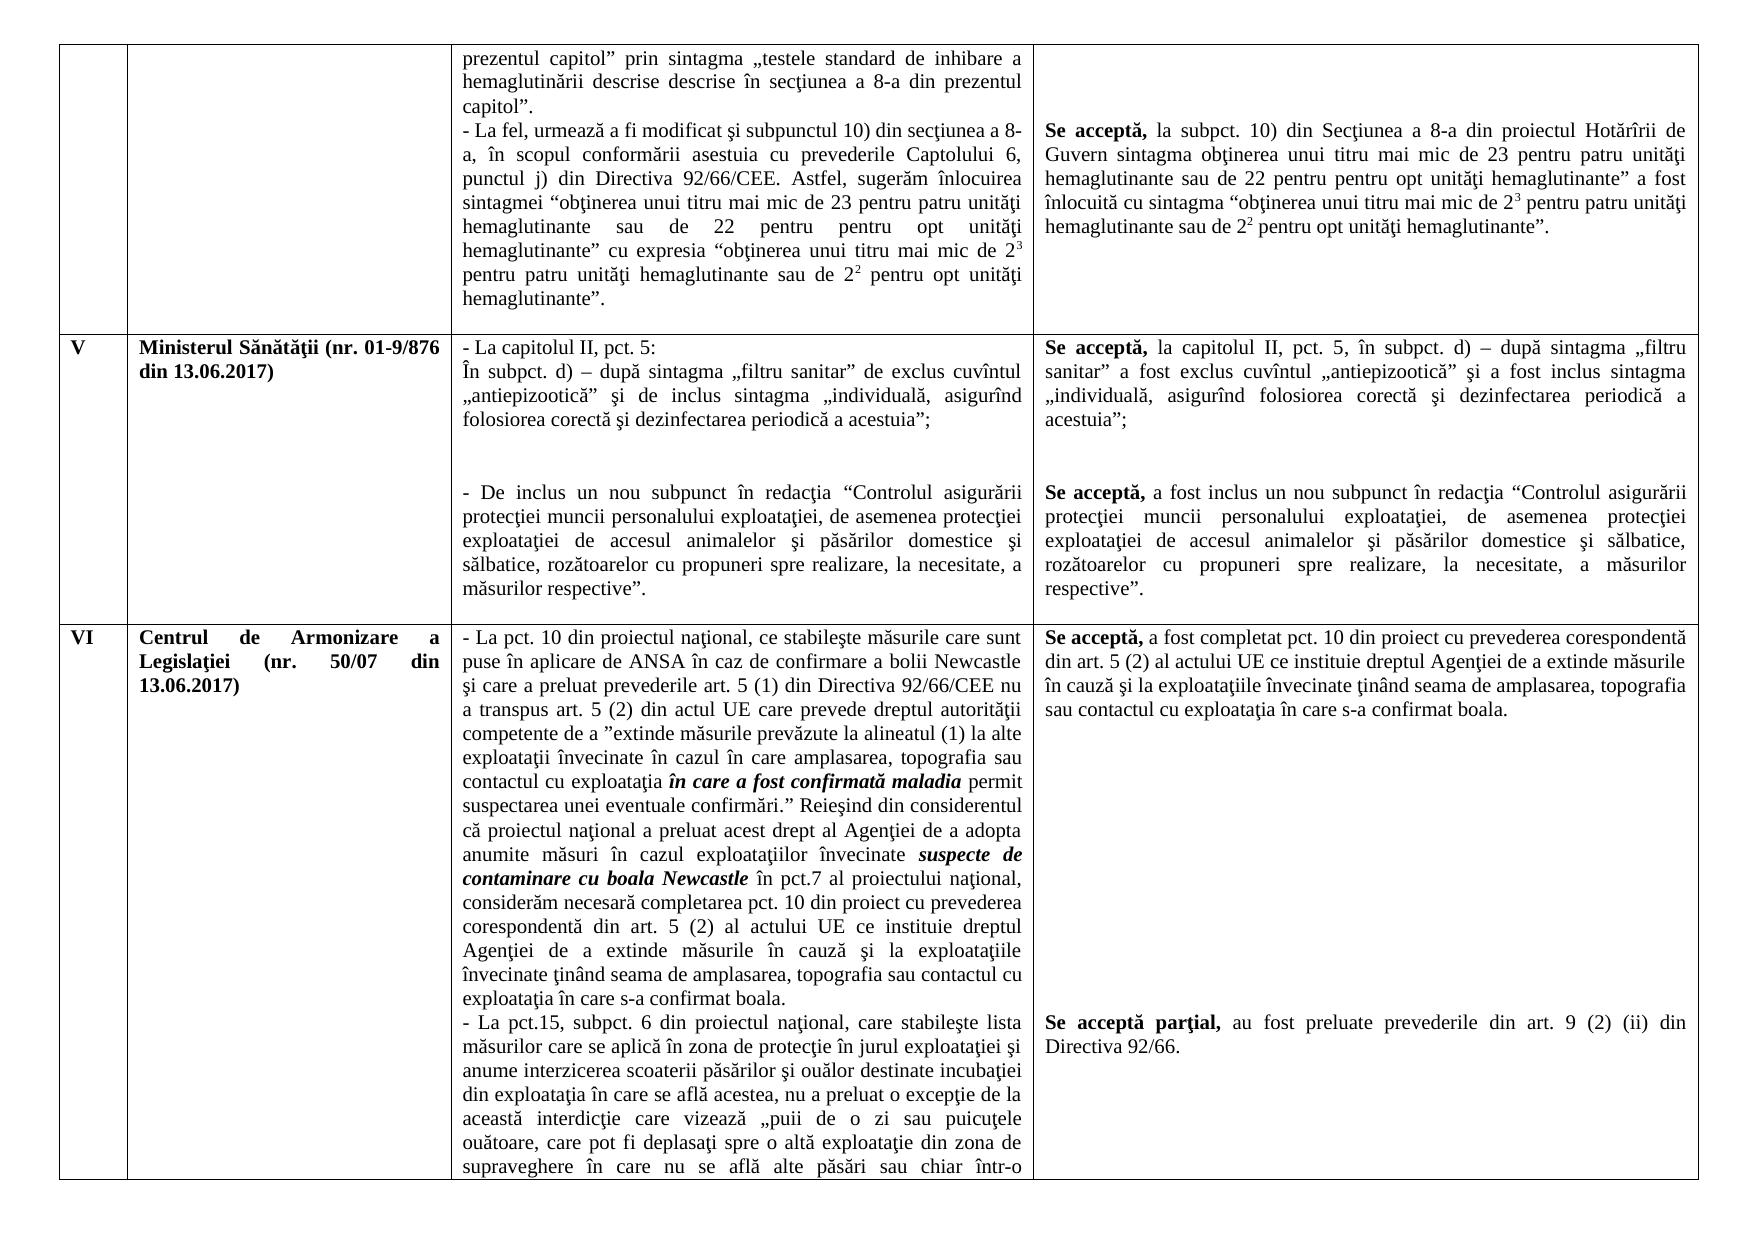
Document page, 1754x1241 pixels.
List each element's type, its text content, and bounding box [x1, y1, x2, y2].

table_cell - La capitolul II, pct. 5: În subpct. d) – după sintagma „filtru sanitar” de exclus cuvîntul „antiepizootică” şi de inclus sintagma „individuală, asigurînd folosiorea corectă şi dezinfectarea periodică a acestuia”; - De inclus un nou subpunct în redacţia “Controlul asigurării protecţiei muncii personalului exploataţiei, de asemenea protecţiei exploataţiei de accesul animalelor şi păsărilor domestice şi sălbatice, rozătoarelor cu propuneri spre realizare, la necesitate, a măsurilor respective”. [452, 335, 1033, 624]
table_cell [128, 625, 451, 1178]
table_cell Se acceptă, la capitolul II, pct. 5, în subpct. d) – după sintagma „filtru sanitar” a fost exclus cuvîntul „antiepizootică” şi a fost inclus sintagma „individuală, asigurînd folosiorea corectă şi dezinfectarea periodică a acestuia”; Se acceptă, a fost inclus un nou subpunct în redacţia “Controlul asigurării protecţiei muncii personalului exploataţiei, de asemenea protecţiei exploataţiei de accesul animalelor şi păsărilor domestice şi sălbatice, rozătoarelor cu propuneri spre realizare, la necesitate, a măsurilor respective”. [1034, 335, 1698, 624]
table_cell IV [60, 45, 127, 334]
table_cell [1034, 45, 1698, 334]
table_cell Ministerul Sănătăţii (nr. 01-9/876 din 13.06.2017) [128, 335, 451, 624]
table_cell VI [60, 625, 127, 1178]
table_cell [128, 45, 451, 334]
table_cell V [60, 335, 127, 624]
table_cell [452, 625, 1033, 1178]
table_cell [452, 45, 1033, 334]
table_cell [1034, 625, 1698, 1178]
